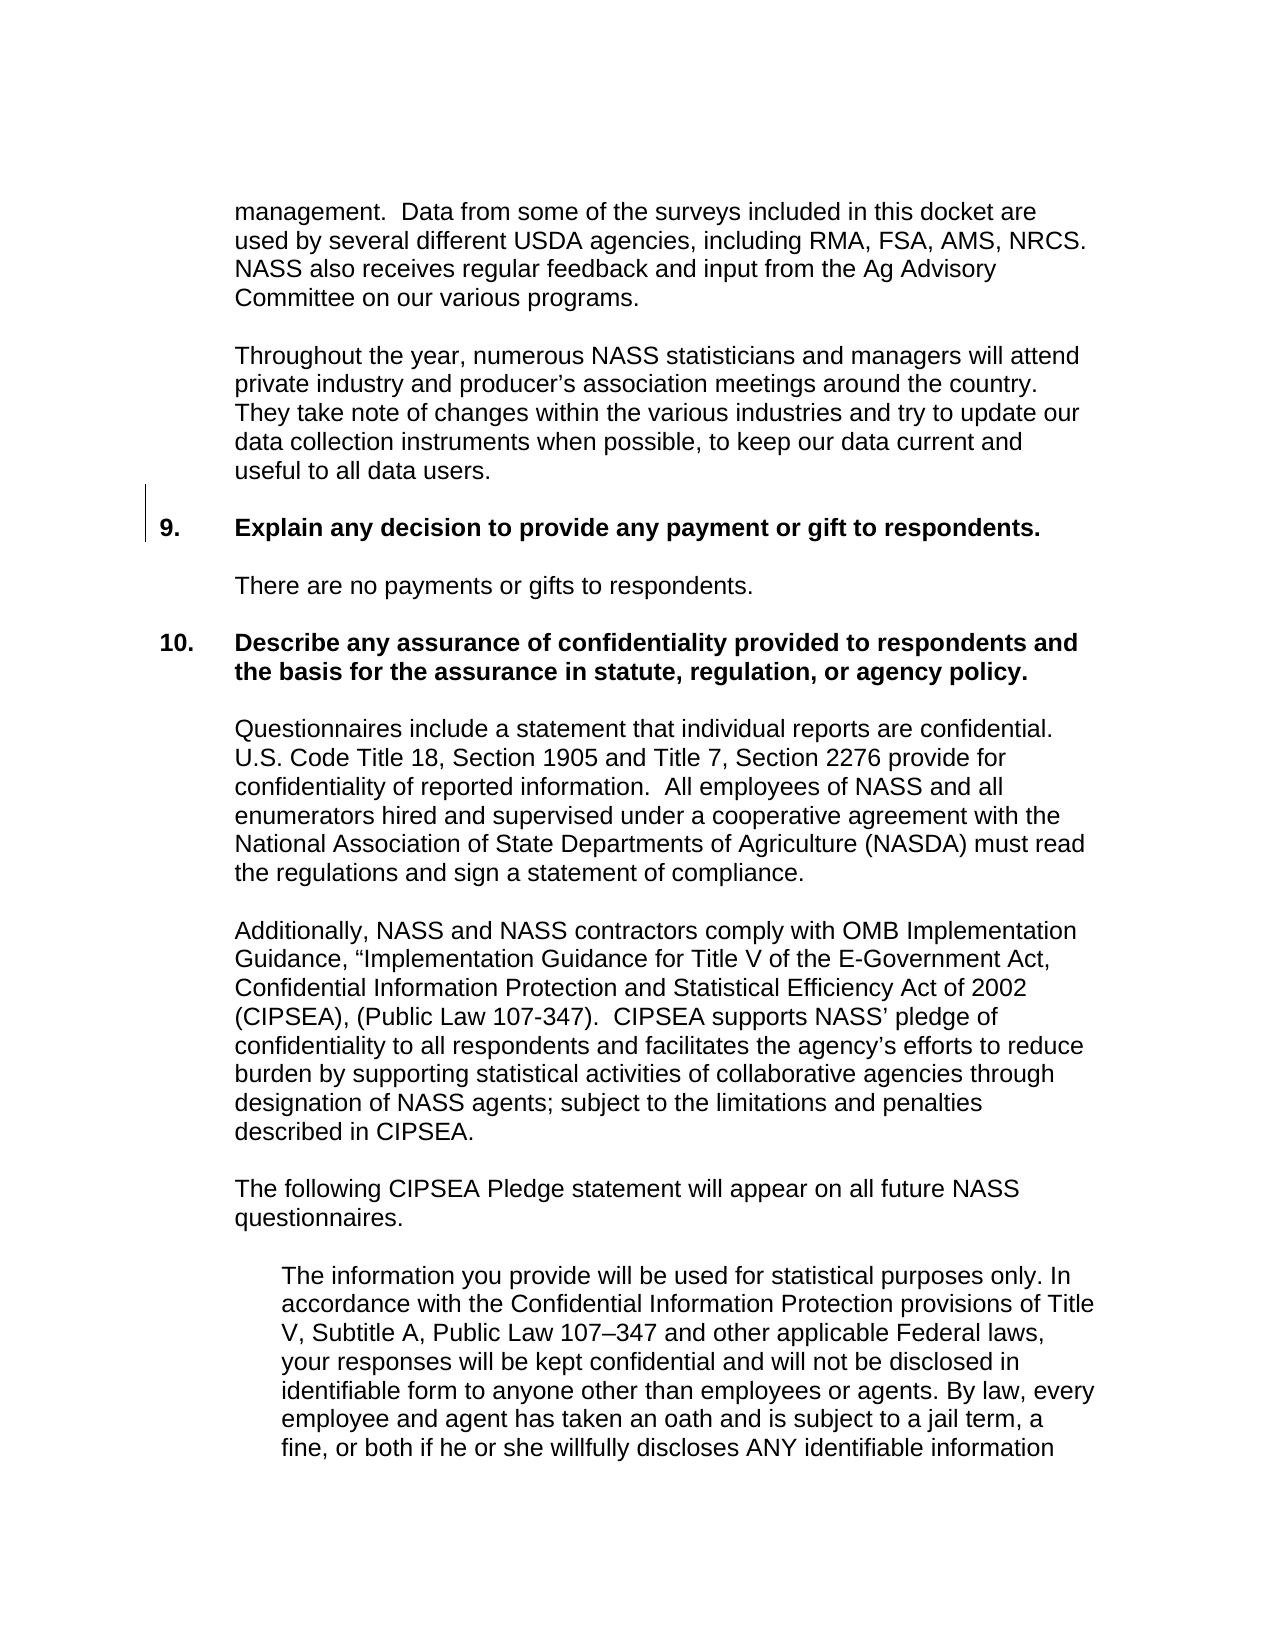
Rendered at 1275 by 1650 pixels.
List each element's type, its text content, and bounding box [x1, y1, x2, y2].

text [234, 197, 1097, 312]
text Questionnaires include a statement that individual reports are confidential. U.S. Code Title 18, Section 1905 and Title 7, Section 2276 provide for confidentiality of reported information. All employees of NASS and all enumerators hired and supervised under a cooperative agreement with the National Association of State Departments of Agriculture (NASDA) must read the regulations and sign a statement of compliance. [234, 714, 1097, 887]
text Throughout the year, numerous NASS statisticians and managers will attend private industry and producer’s association meetings around the country. They take note of changes within the various industries and try to update our data collection instruments when possible, to keep our data current and useful to all data users. [234, 341, 1097, 484]
text There are no payments or gifts to respondents. [234, 571, 1097, 599]
text The following CIPSEA Pledge statement will appear on all future NASS questionnaires. [234, 1174, 1097, 1232]
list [281, 1261, 1097, 1462]
text Additionally, NASS and NASS contractors comply with OMB Implementation Guidance, “Implementation Guidance for Title V of the E-Government Act, Confidential Information Protection and Statistical Efficiency Act of 2002 (CIPSEA), (Public Law 107-347). CIPSEA supports NASS’ pledge of confidentiality to all respondents and facilitates the agency’s efforts to reduce burden by supporting statistical activities of collaborative agencies through designation of NASS agents; subject to the limitations and penalties described in CIPSEA. [234, 916, 1097, 1146]
text 9. Explain any decision to provide any payment or gift to respondents. [159, 513, 1097, 542]
text 10. Describe any assurance of confidentiality provided to respondents and the basis for the assurance in statute, regulation, or agency policy. [159, 628, 1097, 686]
